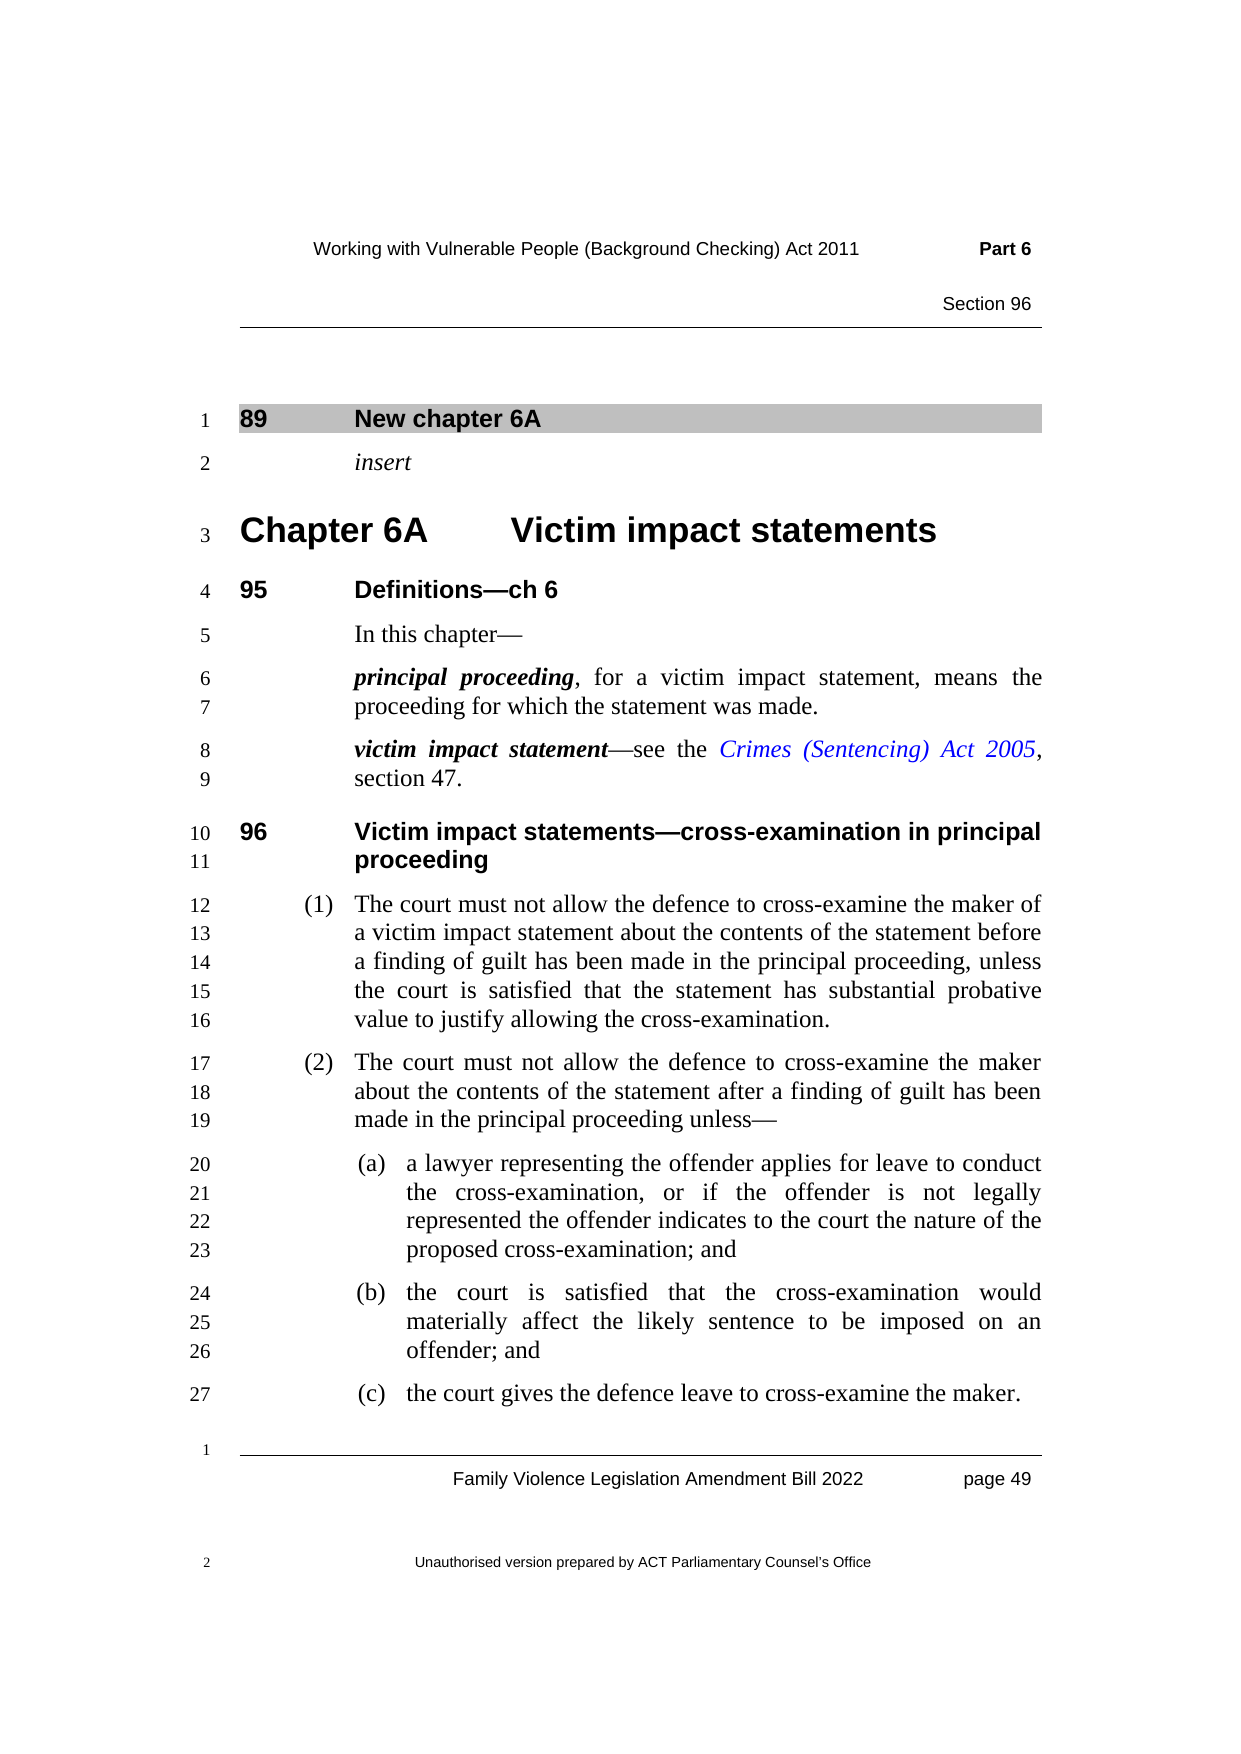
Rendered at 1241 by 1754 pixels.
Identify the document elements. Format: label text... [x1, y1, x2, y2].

text (a) a lawyer representing the offender applies for leave to conduct the cross-examination, or if the offender is not legally represented the offender indicates to the court the nature of the proposed cross-examination; and [239, 1148, 1042, 1263]
text Chapter 6A Victim impact statements [239, 509, 1042, 550]
text insert [354, 447, 1042, 476]
text 96 Victim impact statements—cross-examination in principal proceeding [239, 817, 1042, 874]
text (c) the court gives the defence leave to cross-examine the maker. [239, 1378, 1042, 1407]
text In this chapter— [354, 619, 1042, 647]
text (2) The court must not allow the defence to cross-examine the maker about the contents of the statement after a finding of guilt has been made in the principal proceeding unless— [239, 1047, 1042, 1133]
text (b) the court is satisfied that the cross-examination would materially affect the likely sentence to be imposed on an offender; and [239, 1277, 1042, 1364]
text victim impact statement—see the Crimes (Sentencing) Act 2005, section 47. [354, 734, 1042, 792]
text 95 Definitions—ch 6 [239, 575, 1042, 604]
text principal proceeding, for a victim impact statement, means the proceeding for which the statement was made. [354, 662, 1042, 719]
text (1) The court must not allow the defence to cross-examine the maker of a victim impact statement about the contents of the statement before a finding of guilt has been made in the principal proceeding, unless the court is satisfied that the statement has substantial probative value to justify allowing the cross-examination. [239, 889, 1042, 1032]
text 89 New chapter 6A [239, 404, 1042, 433]
